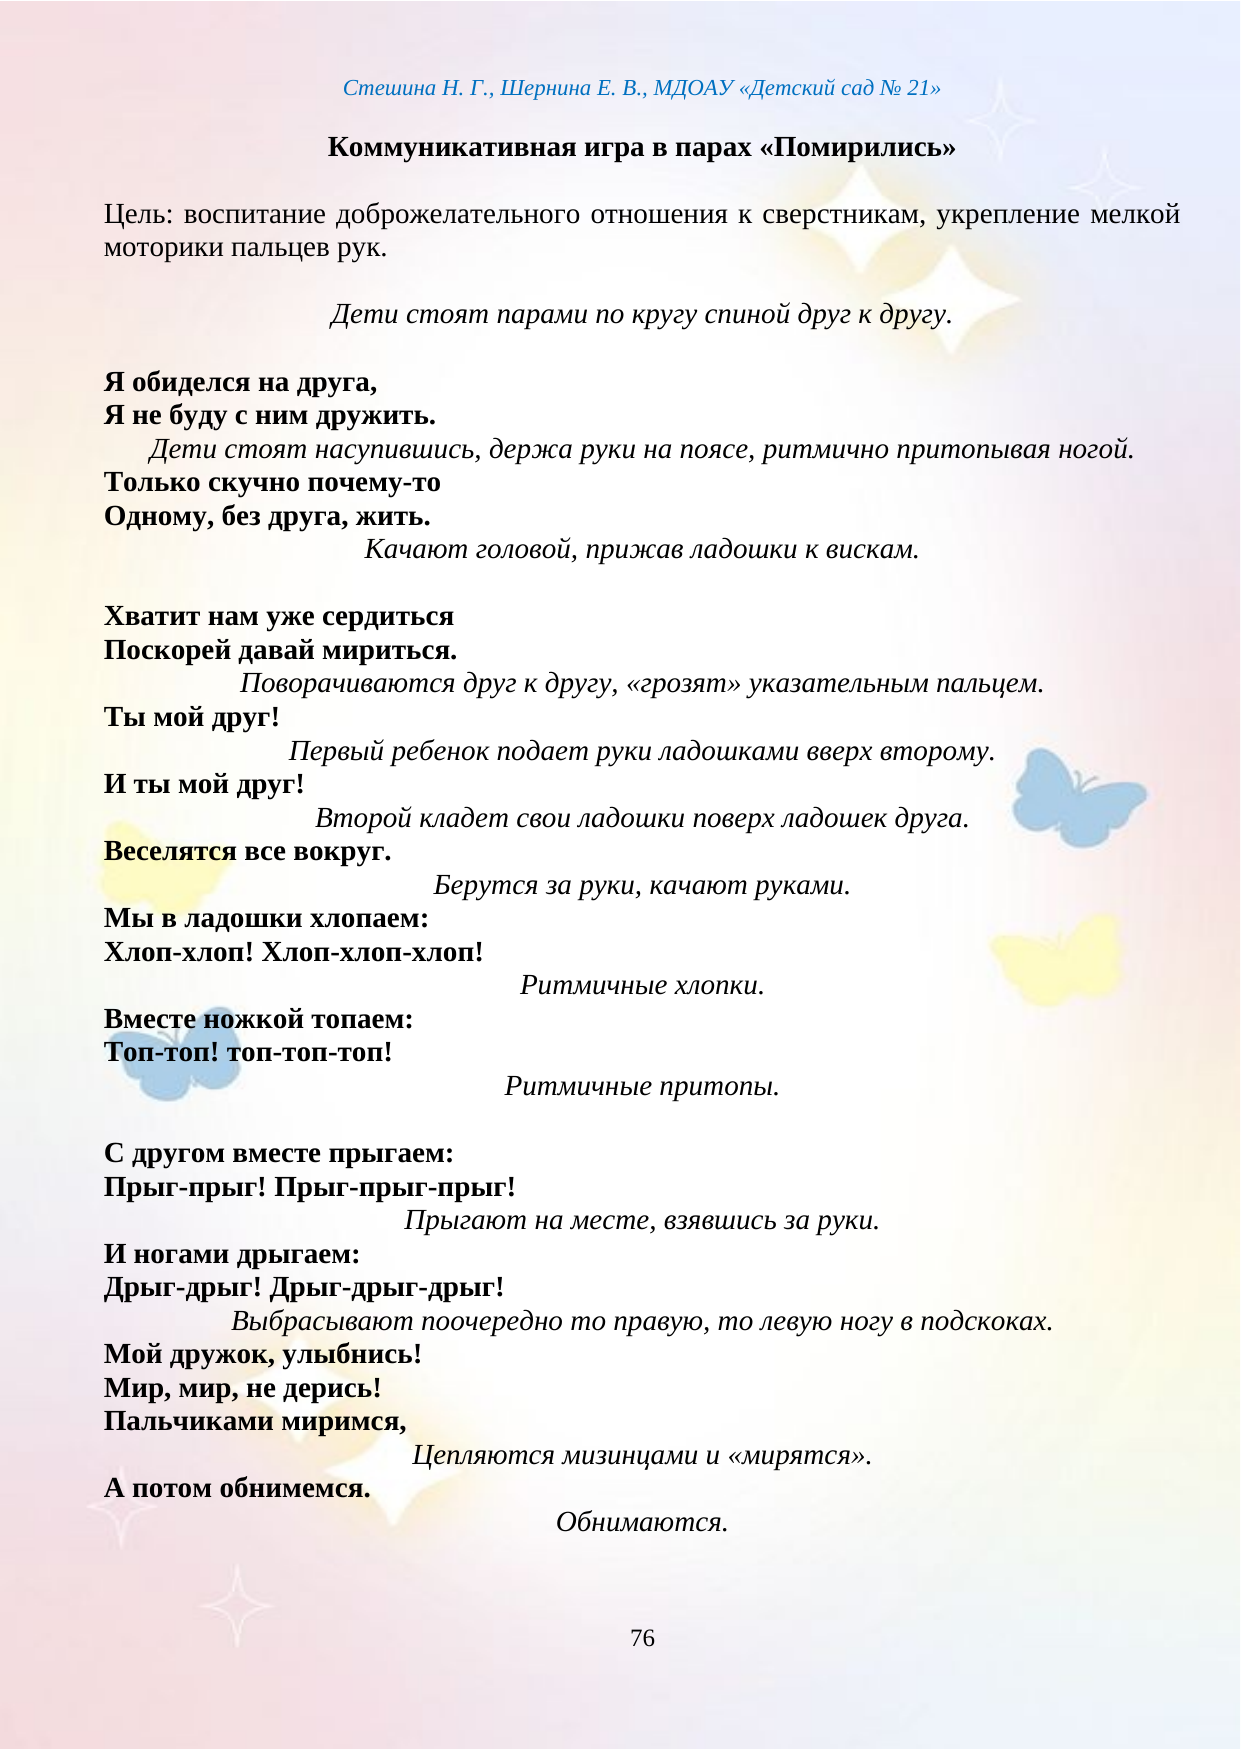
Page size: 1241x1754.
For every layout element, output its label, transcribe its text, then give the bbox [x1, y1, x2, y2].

text Дети стоят насупившись, держа руки на поясе, ритмично притопывая ногой. [103, 431, 1181, 464]
text Мы в ладошки хлопаем: [103, 900, 1181, 934]
text Дрыг-дрыг! Дрыг-дрыг-дрыг! [103, 1269, 1181, 1303]
text Мой дружок, улыбнись! [103, 1336, 1181, 1370]
text Цель: воспитание доброжелательного отношения к сверстникам, укрепление мелкой моторики пальцев рук. [103, 196, 1181, 263]
text Только скучно почему-то [103, 464, 1181, 498]
text Я обиделся на друга, [103, 364, 1181, 397]
text И ногами дрыгаем: [103, 1236, 1181, 1269]
text Ритмичные хлопки. [103, 967, 1181, 1001]
text Поскорей давай мириться. [103, 632, 1181, 666]
text Пальчиками миримся, [103, 1403, 1181, 1437]
text Выбрасывают поочередно то правую, то левую ногу в подскоках. [103, 1303, 1181, 1336]
picture [0, 1, 1241, 1749]
text Берутся за руки, качают руками. [103, 867, 1181, 900]
text Дети стоят парами по кругу спиной друг к другу. [103, 297, 1181, 330]
text Поворачиваются друг к другу, «грозят» указательным пальцем. [103, 666, 1181, 699]
text Второй кладет свои ладошки поверх ладошек друга. [103, 800, 1181, 833]
text Вместе ножкой топаем: [103, 1001, 1181, 1034]
text Цепляются мизинцами и «мирятся». [103, 1437, 1181, 1471]
text Мир, мир, не дерись! [103, 1370, 1181, 1403]
text Коммуникативная игра в парах «Помирились» [103, 129, 1181, 162]
text Прыгают на месте, взявшись за руки. [103, 1202, 1181, 1236]
text Веселятся все вокруг. [103, 833, 1181, 867]
text Ритмичные притопы. [103, 1068, 1181, 1102]
text Прыг-прыг! Прыг-прыг-прыг! [103, 1169, 1181, 1202]
text Хватит нам уже сердиться [103, 598, 1181, 632]
text И ты мой друг! [103, 766, 1181, 800]
text Первый ребенок подает руки ладошками вверх второму. [103, 733, 1181, 766]
text Ты мой друг! [103, 699, 1181, 733]
text Одному, без друга, жить. [103, 498, 1181, 531]
text Я не буду с ним дружить. [103, 397, 1181, 431]
text Хлоп-хлоп! Хлоп-хлоп-хлоп! [103, 934, 1181, 967]
text А потом обнимемся. [103, 1471, 1181, 1504]
text Топ-топ! топ-топ-топ! [103, 1034, 1181, 1068]
text С другом вместе прыгаем: [103, 1135, 1181, 1169]
text Обнимаются. [103, 1504, 1181, 1538]
text Качают головой, прижав ладошки к вискам. [103, 531, 1181, 565]
